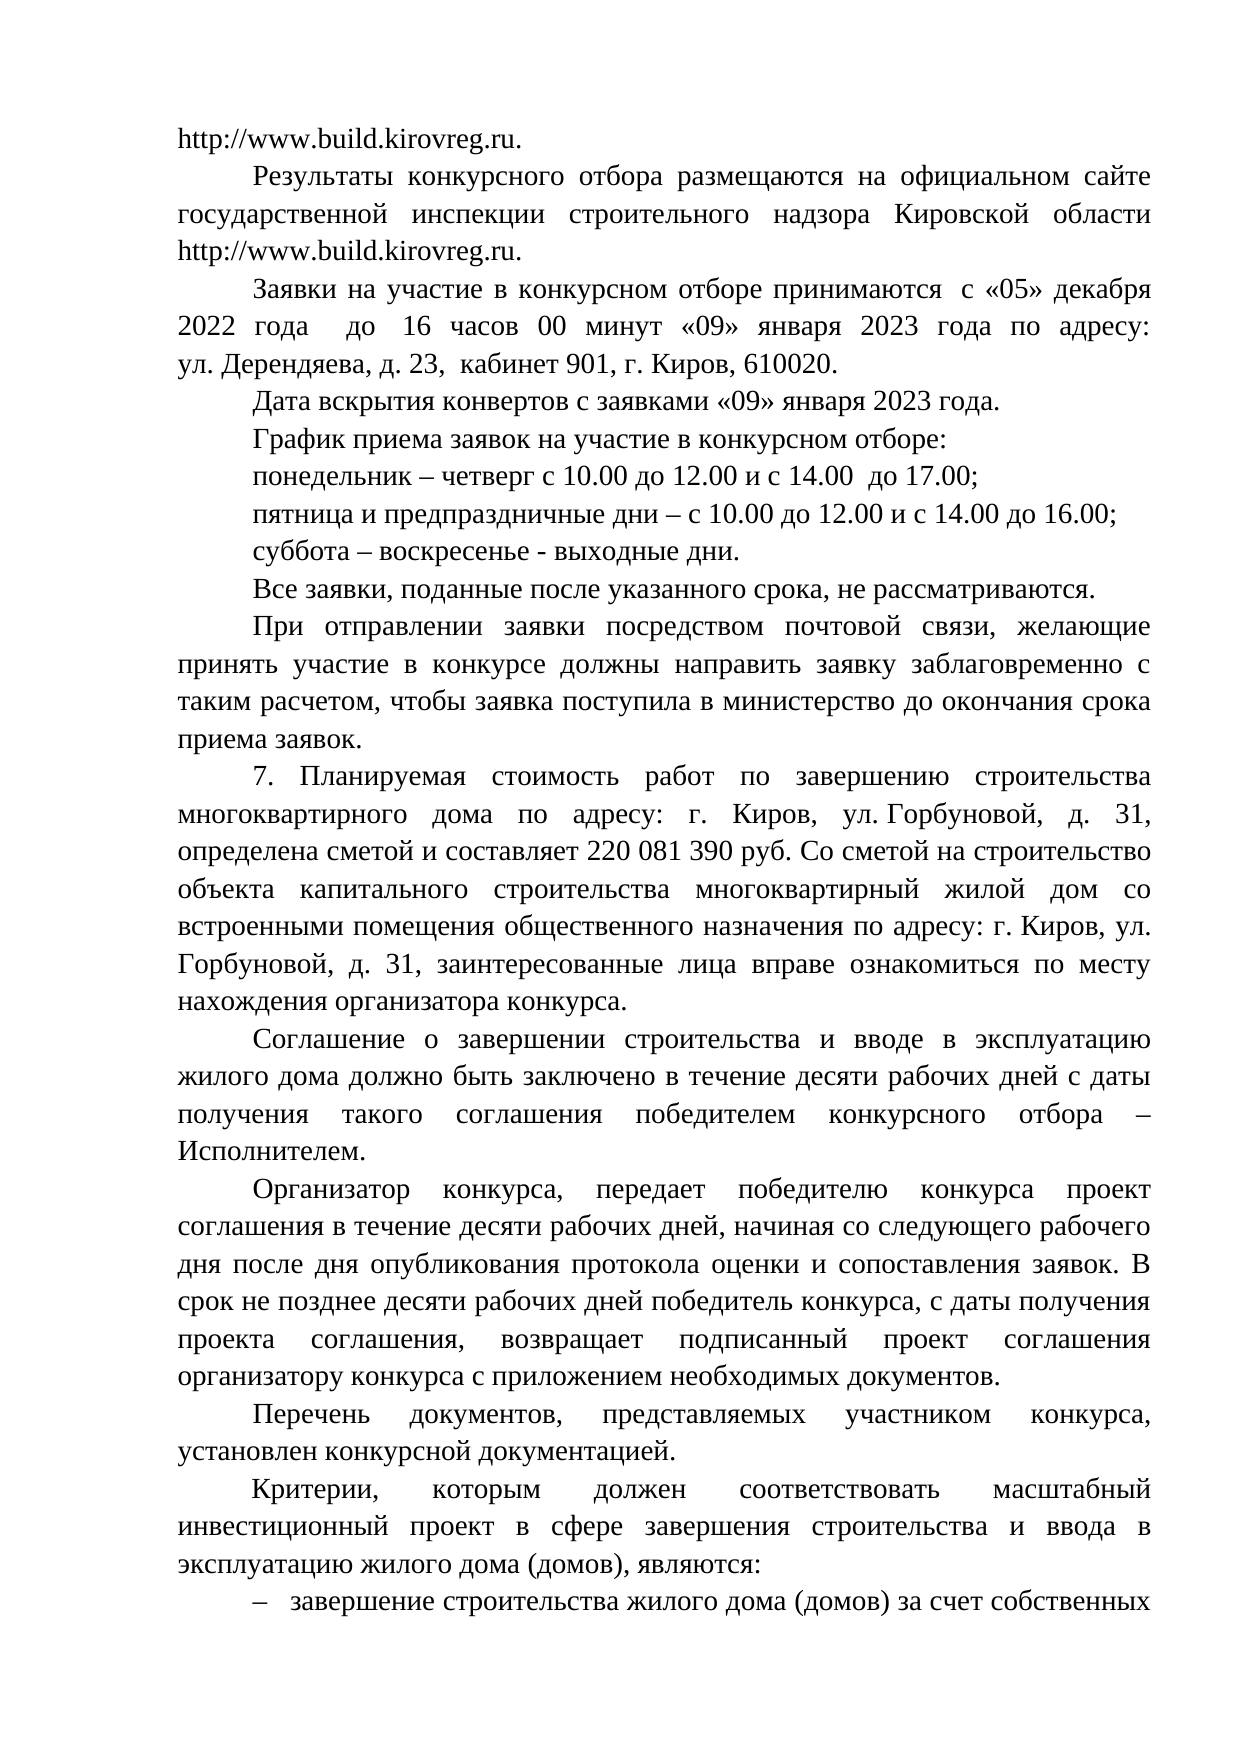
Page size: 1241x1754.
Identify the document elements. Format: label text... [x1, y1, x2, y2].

text Соглашение о завершении строительства и вводе в эксплуатацию жилого дома должно быть заключено в течение десяти рабочих дней с даты получения такого соглашения победителем конкурсного отбора – Исполнителем. [177, 1018, 1152, 1168]
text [177, 118, 1152, 156]
text суббота – воскресенье - выходные дни. [177, 531, 1152, 568]
text пятница и предпраздничные дни – с 10.00 до 12.00 и с 14.00 до 16.00; [177, 493, 1152, 531]
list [177, 1581, 1152, 1618]
text При отправлении заявки посредством почтовой связи, желающие принять участие в конкурсе должны направить заявку заблаговременно с таким расчетом, чтобы заявка поступила в министерство до окончания срока приема заявок. [177, 606, 1152, 756]
text Перечень документов, представляемых участником конкурса, установлен конкурсной документацией. [177, 1393, 1152, 1468]
text 7. Планируемая стоимость работ по завершению строительства многоквартирного дома по адресу: г. Киров, ул. Горбуновой, д. 31, определена сметой и составляет 220 081 390 руб. Со сметой на строительство объекта капитального строительства многоквартирный жилой дом со встроенными помещения общественного назначения по адресу: г. Киров, ул. Горбуновой, д. 31, заинтересованные лица вправе ознакомиться по месту нахождения организатора конкурса. [177, 756, 1152, 1018]
text Все заявки, поданные после указанного срока, не рассматриваются. [177, 568, 1152, 606]
text Результаты конкурсного отбора размещаются на официальном сайте государственной инспекции строительного надзора Кировской области http://www.build.kirovreg.ru. [177, 156, 1152, 268]
text Дата вскрытия конвертов с заявками «09» января 2023 года. [177, 381, 1152, 418]
text Организатор конкурса, передает победителю конкурса проект соглашения в течение десяти рабочих дней, начиная со следующего рабочего дня после дня опубликования протокола оценки и сопоставления заявок. В срок не позднее десяти рабочих дней победитель конкурса, с даты получения проекта соглашения, возвращает подписанный проект соглашения организатору конкурса с приложением необходимых документов. [177, 1168, 1152, 1393]
text Критерии, которым должен соответствовать масштабный инвестиционный проект в сфере завершения строительства и ввода в эксплуатацию жилого дома (домов), являются: [177, 1468, 1152, 1581]
text График приема заявок на участие в конкурсном отборе: [177, 418, 1152, 456]
text Заявки на участие в конкурсном отборе принимаются с «05» декабря 2022 года до 16 часов 00 минут «09» января 2023 года по адресу: ул. Дерендяева, д. 23, кабинет 901, г. Киров, 610020. [177, 268, 1152, 381]
text понедельник – четверг с 10.00 до 12.00 и с 14.00 до 17.00; [177, 456, 1152, 493]
